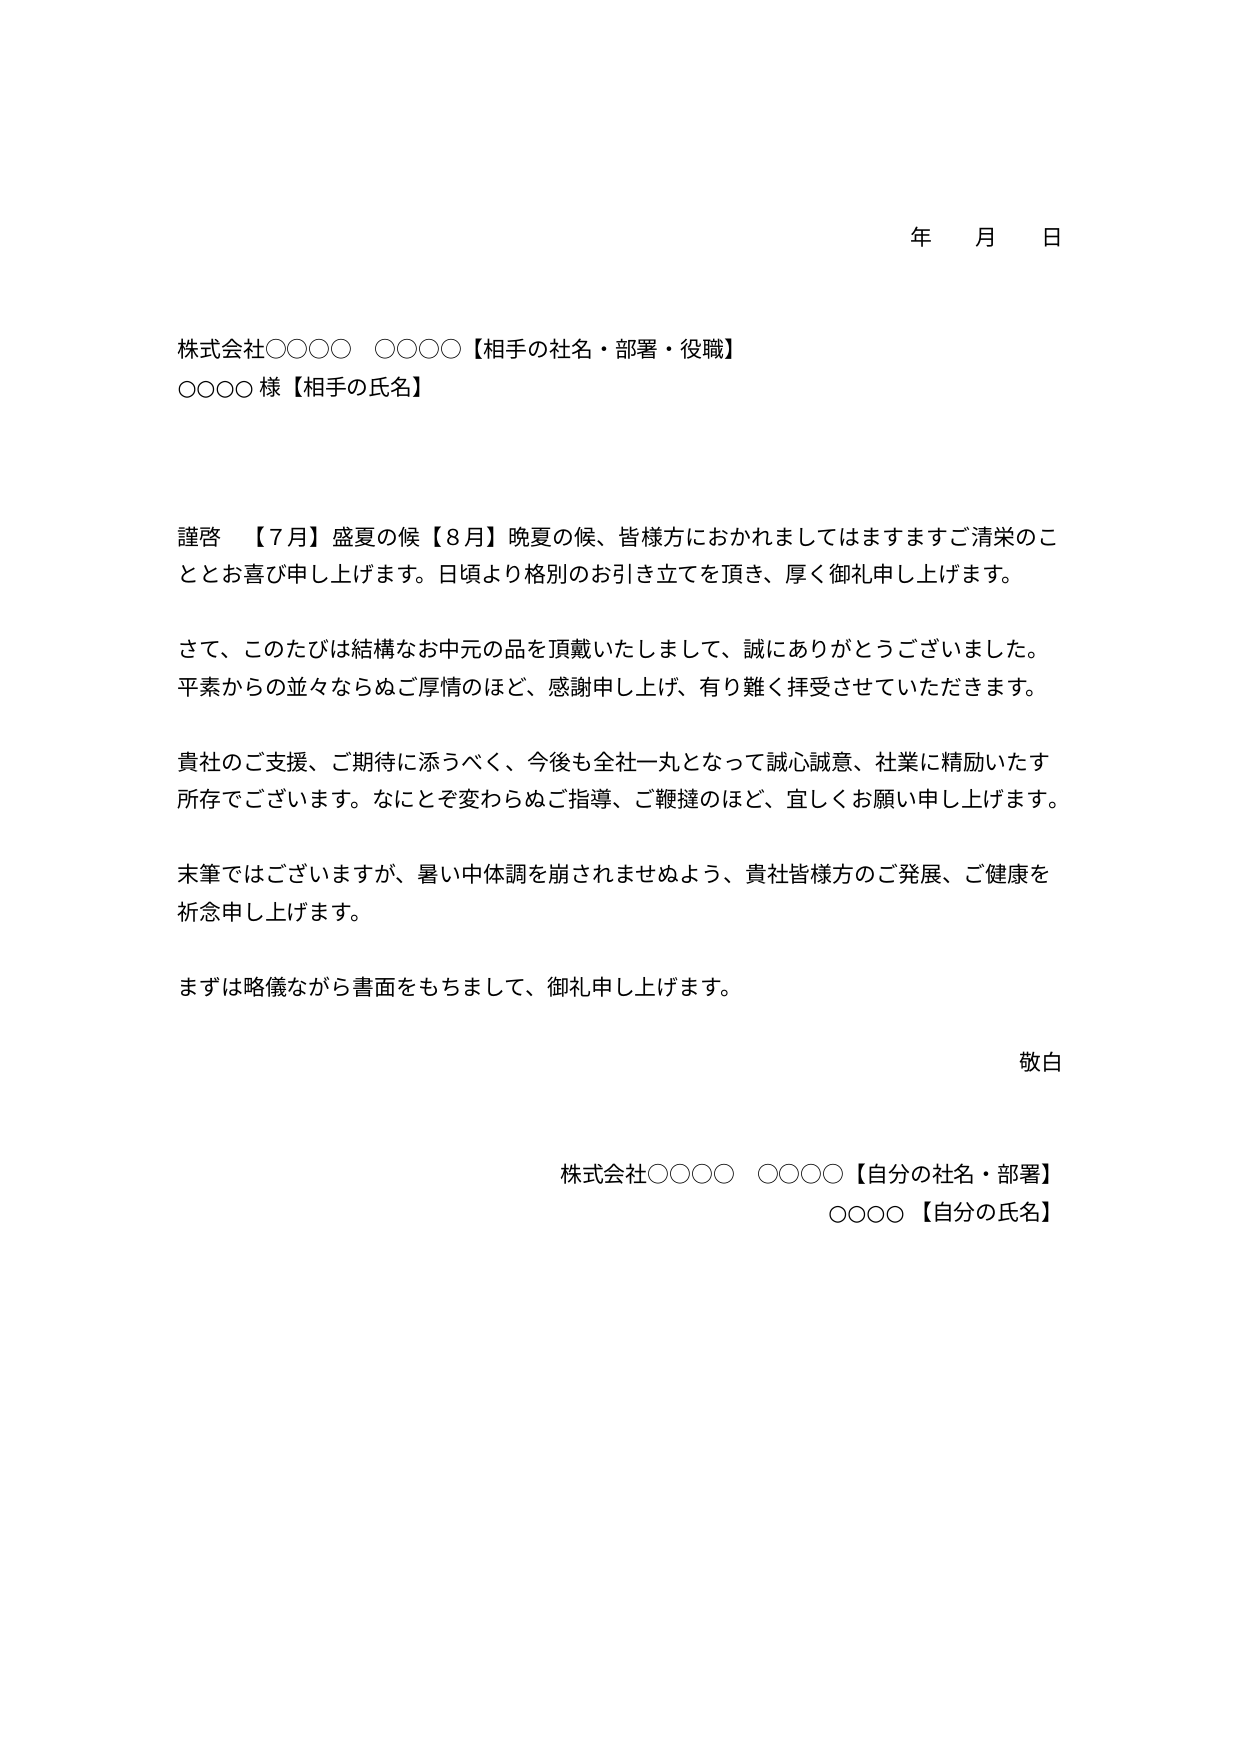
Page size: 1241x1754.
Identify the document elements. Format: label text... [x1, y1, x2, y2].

text ○○○○ 様【相手の氏名】 [177, 367, 1063, 404]
text 株式会社○○○○ ○○○○【自分の社名・部署】 [177, 1154, 1063, 1192]
text 年 月 日 [177, 217, 1063, 254]
text まずは略儀ながら書面をもちまして、御礼申し上げます。 [177, 967, 1063, 1004]
text さて、このたびは結構なお中元の品を頂戴いたしまして、誠にありがとうございました。平素からの並々ならぬご厚情のほど、感謝申し上げ、有り難く拝受させていただきます。 [177, 629, 1063, 704]
text 末筆ではございますが、暑い中体調を崩されませぬよう、貴社皆様方のご発展、ご健康を祈念申し上げます。 [177, 854, 1063, 929]
text 敬白 [177, 1042, 1063, 1079]
text ○○○○ 【自分の氏名】 [177, 1192, 1063, 1229]
text 株式会社○○○○ ○○○○【相手の社名・部署・役職】 [177, 329, 1063, 367]
text 謹啓 【７月】盛夏の候【８月】晩夏の候、皆様方におかれましてはますますご清栄のこととお喜び申し上げます。日頃より格別のお引き立てを頂き、厚く御礼申し上げます。 [177, 517, 1063, 592]
text 貴社のご支援、ご期待に添うべく、今後も全社一丸となって誠心誠意、社業に精励いたす所存でございます。なにとぞ変わらぬご指導、ご鞭撻のほど、宜しくお願い申し上げます。 [177, 742, 1063, 817]
